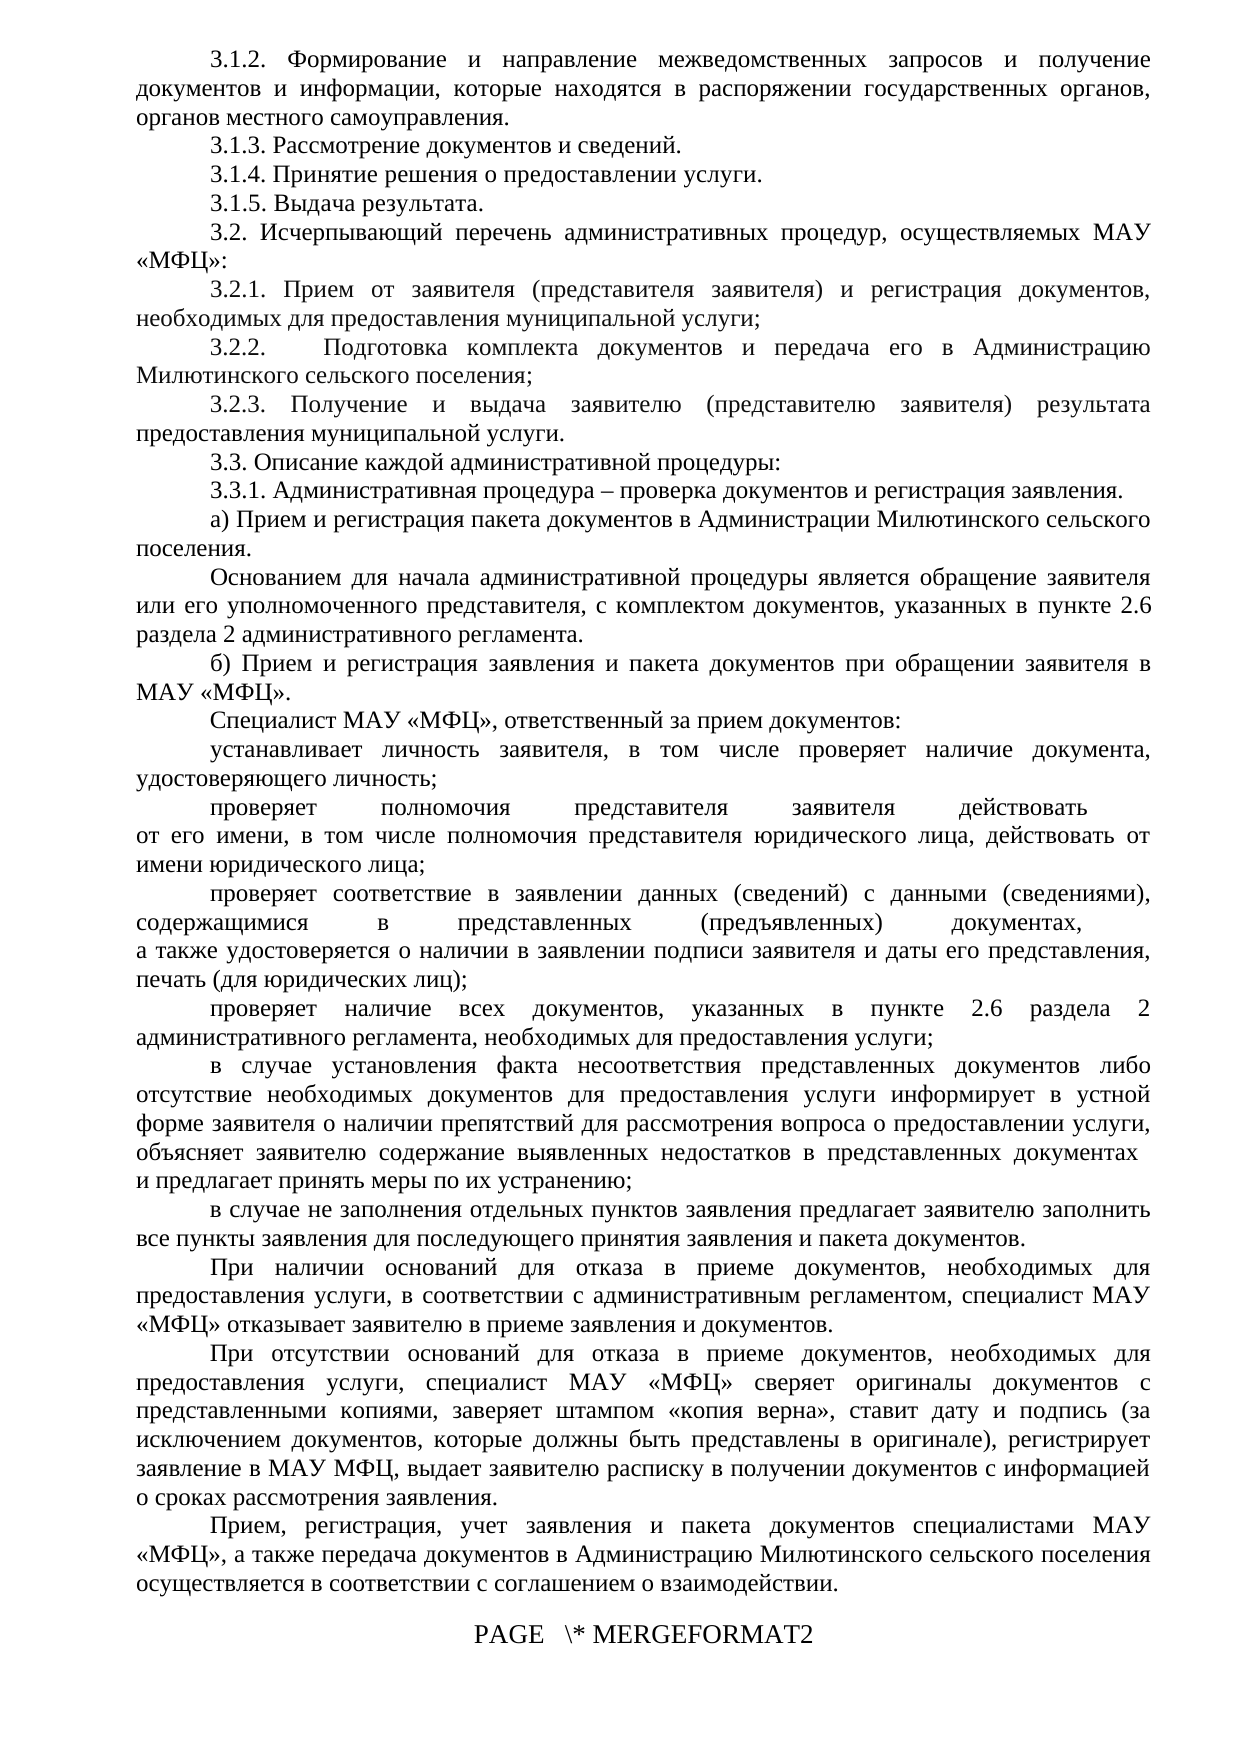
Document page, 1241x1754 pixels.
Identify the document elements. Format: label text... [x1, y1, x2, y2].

text При отсутствии оснований для отказа в приеме документов, необходимых для предоставления услуги, специалист МАУ «МФЦ» сверяет оригиналы документов с представленными копиями, заверяет штампом «копия верна», ставит дату и подпись (за исключением документов, которые должны быть представлены в оригинале), регистрирует заявление в МАУ МФЦ, выдает заявителю расписку в получении документов с информацией о сроках рассмотрения заявления. [136, 1338, 1152, 1511]
text 3.1.3. Рассмотрение документов и сведений. [136, 131, 1152, 159]
text 3.3.1. Административная процедура – проверка документов и регистрация заявления. [136, 476, 1152, 504]
text проверяет полномочия представителя заявителя действовать от его имени, в том числе полномочия представителя юридического лица, действовать от имени юридического лица; [136, 792, 1152, 878]
text Основанием для начала административной процедуры является обращение заявителя или его уполномоченного представителя, с комплектом документов, указанных в пункте 2.6 раздела 2 административного регламента. [136, 562, 1152, 648]
text 3.3. Описание каждой административной процедуры: [136, 447, 1152, 476]
text 3.2.2. Подготовка комплекта документов и передача его в Администрацию Милютинского сельского поселения; [136, 332, 1152, 389]
text 3.2.3. Получение и выдача заявителю (представителю заявителя) результата предоставления муниципальной услуги. [136, 389, 1152, 447]
text 3.1.5. Выдача результата. [136, 188, 1152, 217]
text 3.1.4. Принятие решения о предоставлении услуги. [136, 159, 1152, 188]
text 3.1.2. Формирование и направление межведомственных запросов и получение документов и информации, которые находятся в распоряжении государственных органов, органов местного самоуправления. [136, 44, 1152, 131]
text При наличии оснований для отказа в приеме документов, необходимых для предоставления услуги, в соответствии с административным регламентом, специалист МАУ «МФЦ» отказывает заявителю в приеме заявления и документов. [136, 1252, 1152, 1338]
text в случае не заполнения отдельных пунктов заявления предлагает заявителю заполнить все пункты заявления для последующего принятия заявления и пакета документов. [136, 1194, 1152, 1252]
text а) Прием и регистрация пакета документов в Администрации Милютинского сельского поселения. [136, 504, 1152, 562]
text устанавливает личность заявителя, в том числе проверяет наличие документа, удостоверяющего личность; [136, 734, 1152, 792]
text в случае установления факта несоответствия представленных документов либо отсутствие необходимых документов для предоставления услуги информирует в устной форме заявителя о наличии препятствий для рассмотрения вопроса о предоставлении услуги, объясняет заявителю содержание выявленных недостатков в представленных документах и предлагает принять меры по их устранению; [136, 1051, 1152, 1194]
text проверяет соответствие в заявлении данных (сведений) с данными (сведениями), содержащимися в представленных (предъявленных) документах, а также удостоверяется о наличии в заявлении подписи заявителя и даты его представления, печать (для юридических лиц); [136, 878, 1152, 993]
text 3.2. Исчерпывающий перечень административных процедур, осуществляемых МАУ «МФЦ»: [136, 217, 1152, 274]
text б) Прием и регистрация заявления и пакета документов при обращении заявителя в МАУ «МФЦ». [136, 648, 1152, 706]
text проверяет наличие всех документов, указанных в пункте 2.6 раздела 2 административного регламента, необходимых для предоставления услуги; [136, 993, 1152, 1051]
text Специалист МАУ «МФЦ», ответственный за прием документов: [136, 706, 1152, 734]
text 3.2.1. Прием от заявителя (представителя заявителя) и регистрация документов, необходимых для предоставления муниципальной услуги; [136, 274, 1152, 332]
text Прием, регистрация, учет заявления и пакета документов специалистами МАУ «МФЦ», а также передача документов в Администрацию Милютинского сельского поселения осуществляется в соответствии с соглашением о взаимодействии. [136, 1511, 1152, 1597]
